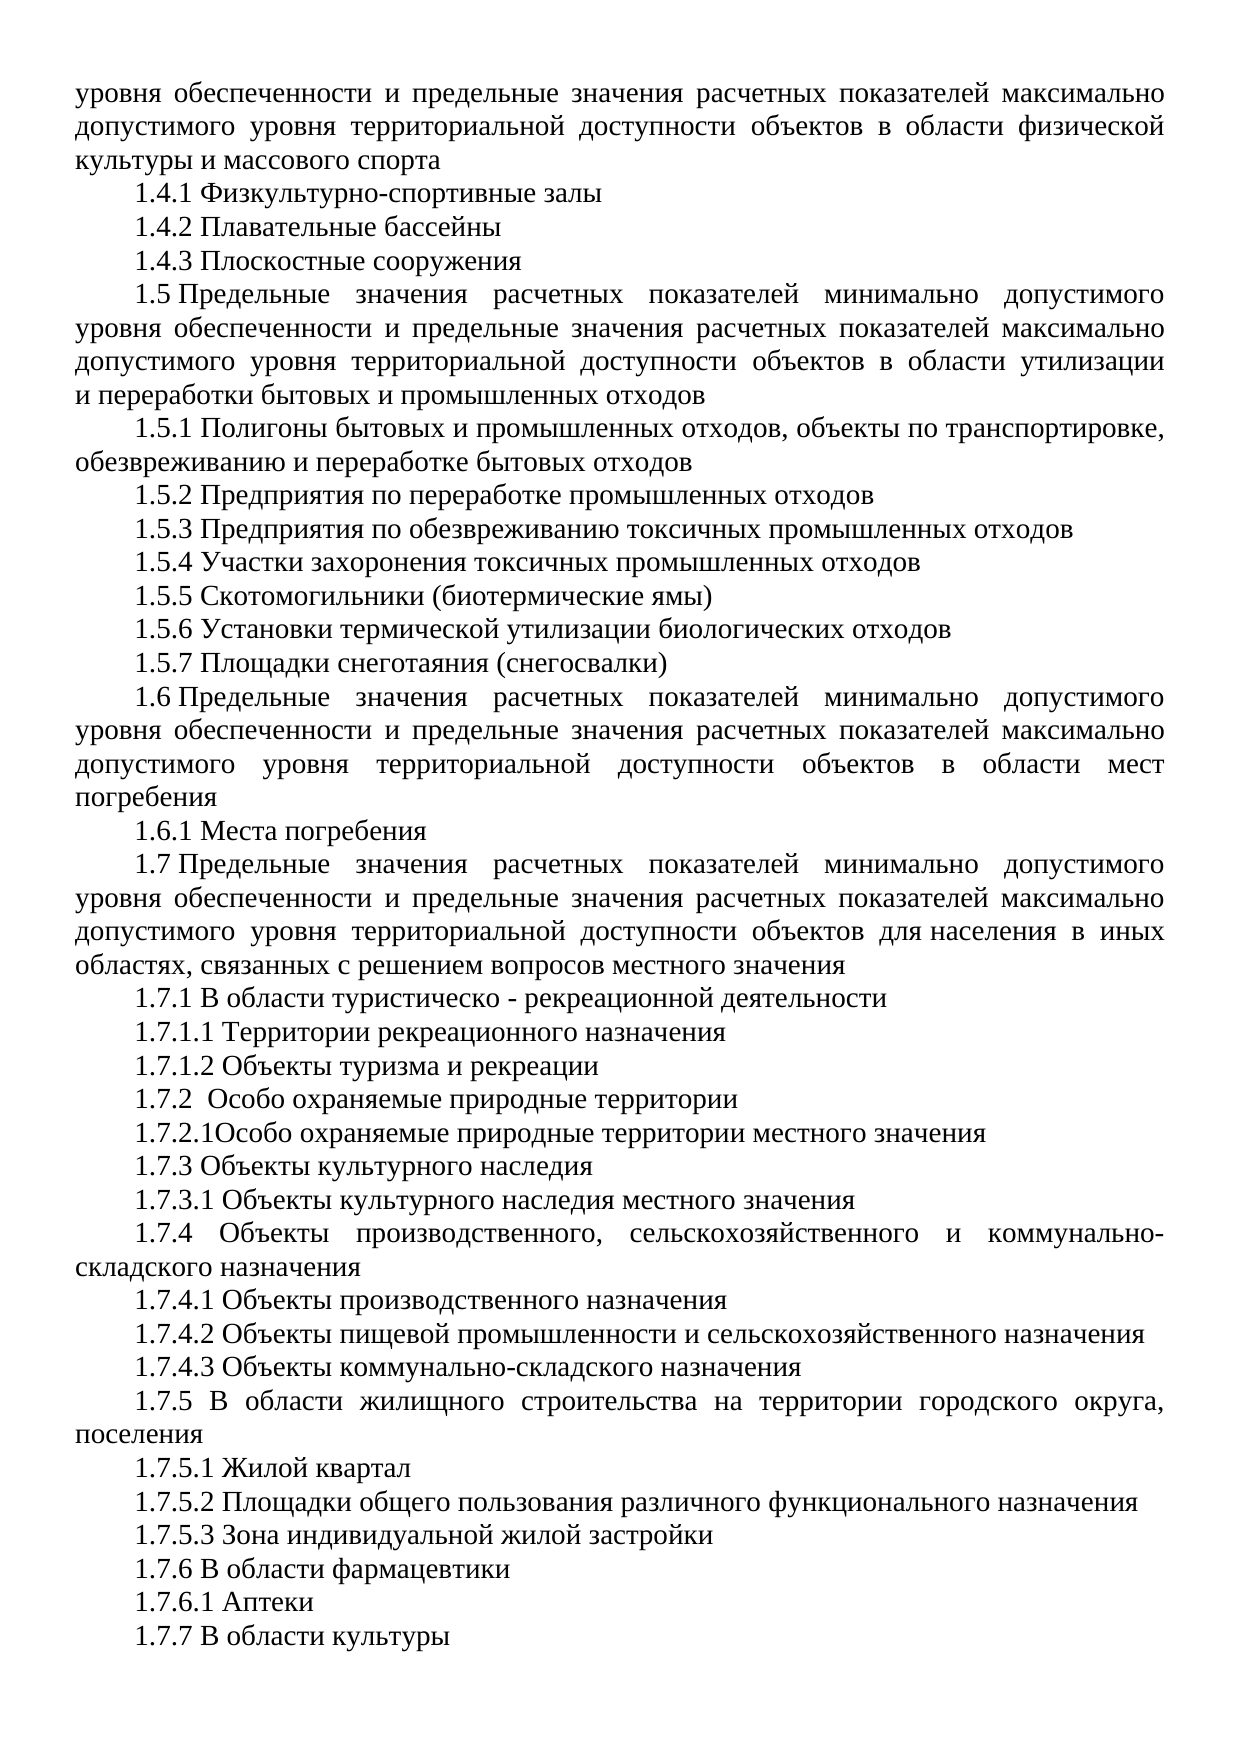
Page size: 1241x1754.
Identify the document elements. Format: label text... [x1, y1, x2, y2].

text 1.7.4 Объекты производственного, сельскохозяйственного и коммунально-складского назначения [75, 1215, 1165, 1282]
text 1.7.2 Особо охраняемые природные территории [75, 1081, 1165, 1115]
text 1.5.2 Предприятия по переработке промышленных отходов [75, 477, 1165, 511]
text 1.7.7 В области культуры [75, 1618, 1165, 1651]
text 1.5.1 Полигоны бытовых и промышленных отходов, объекты по транспортировке, обезвреживанию и переработке бытовых отходов [75, 410, 1165, 477]
text 1.7.1.1 Территории рекреационного назначения [75, 1014, 1165, 1048]
text 1.7.5.2 Площадки общего пользования различного функционального назначения [75, 1484, 1165, 1517]
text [75, 75, 1165, 176]
text 1.7.4.1 Объекты производственного назначения [75, 1282, 1165, 1316]
text 1.5.5 Скотомогильники (биотермические ямы) [75, 578, 1165, 612]
text 1.7.5 В области жилищного строительства на территории городского округа, поселения [75, 1383, 1165, 1450]
text 1.5.7 Площадки снеготаяния (снегосвалки) [75, 645, 1165, 679]
text 1.7.5.1 Жилой квартал [75, 1450, 1165, 1484]
text 1.7.1.2 Объекты туризма и рекреации [75, 1048, 1165, 1081]
text 1.7.3 Объекты культурного наследия [75, 1148, 1165, 1182]
text 1.4.2 Плавательные бассейны [75, 209, 1165, 243]
text 1.4.1 Физкультурно-спортивные залы [75, 176, 1165, 209]
text 1.5 Предельные значения расчетных показателей минимально допустимого уровня обеспеченности и предельные значения расчетных показателей максимально допустимого уровня территориальной доступности объектов в области утилизации и переработки бытовых и промышленных отходов [75, 276, 1165, 410]
text 1.7.2.1Особо охраняемые природные территории местного значения [75, 1115, 1165, 1148]
text 1.7.1 В области туристическо - рекреационной деятельности [75, 981, 1165, 1014]
text 1.5.4 Участки захоронения токсичных промышленных отходов [75, 544, 1165, 578]
text 1.7.5.3 Зона индивидуальной жилой застройки [75, 1517, 1165, 1551]
text 1.7.3.1 Объекты культурного наследия местного значения [75, 1182, 1165, 1215]
text 1.7.4.3 Объекты коммунально-складского назначения [75, 1349, 1165, 1383]
text 1.6.1 Места погребения [75, 813, 1165, 846]
text 1.5.6 Установки термической утилизации биологических отходов [75, 612, 1165, 645]
text 1.7 Предельные значения расчетных показателей минимально допустимого уровня обеспеченности и предельные значения расчетных показателей максимально допустимого уровня территориальной доступности объектов для населения в иных областях, связанных с решением вопросов местного значения [75, 846, 1165, 981]
text 1.5.3 Предприятия по обезвреживанию токсичных промышленных отходов [75, 511, 1165, 544]
text 1.6 Предельные значения расчетных показателей минимально допустимого уровня обеспеченности и предельные значения расчетных показателей максимально допустимого уровня территориальной доступности объектов в области мест погребения [75, 679, 1165, 813]
text 1.7.6 В области фармацевтики [75, 1551, 1165, 1584]
text 1.7.6.1 Аптеки [75, 1584, 1165, 1618]
text 1.7.4.2 Объекты пищевой промышленности и сельскохозяйственного назначения [75, 1316, 1165, 1349]
text 1.4.3 Плоскостные сооружения [75, 243, 1165, 276]
